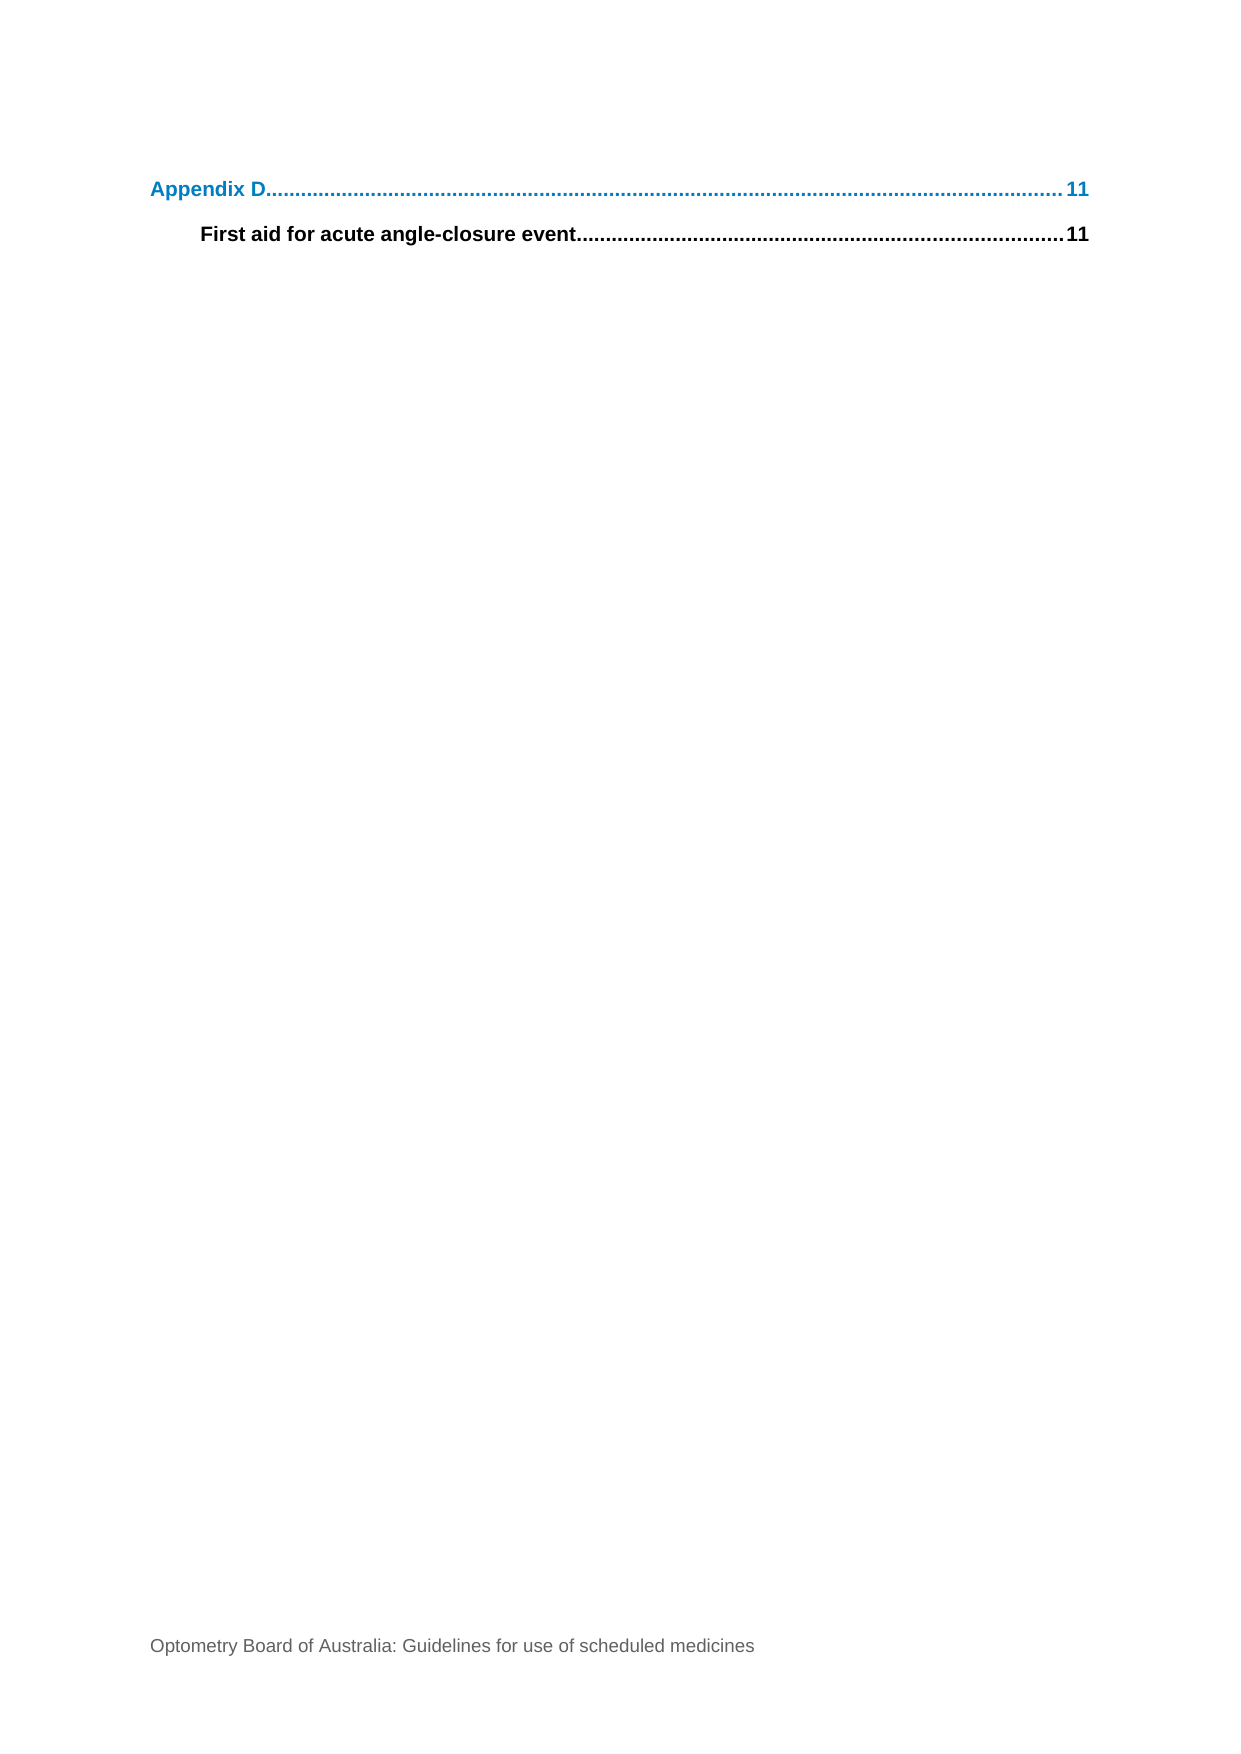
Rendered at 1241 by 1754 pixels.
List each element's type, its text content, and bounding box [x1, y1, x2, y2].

text First aid for acute angle-closure event 11 [200, 222, 1090, 246]
text Appendix D 11 [150, 177, 1090, 201]
